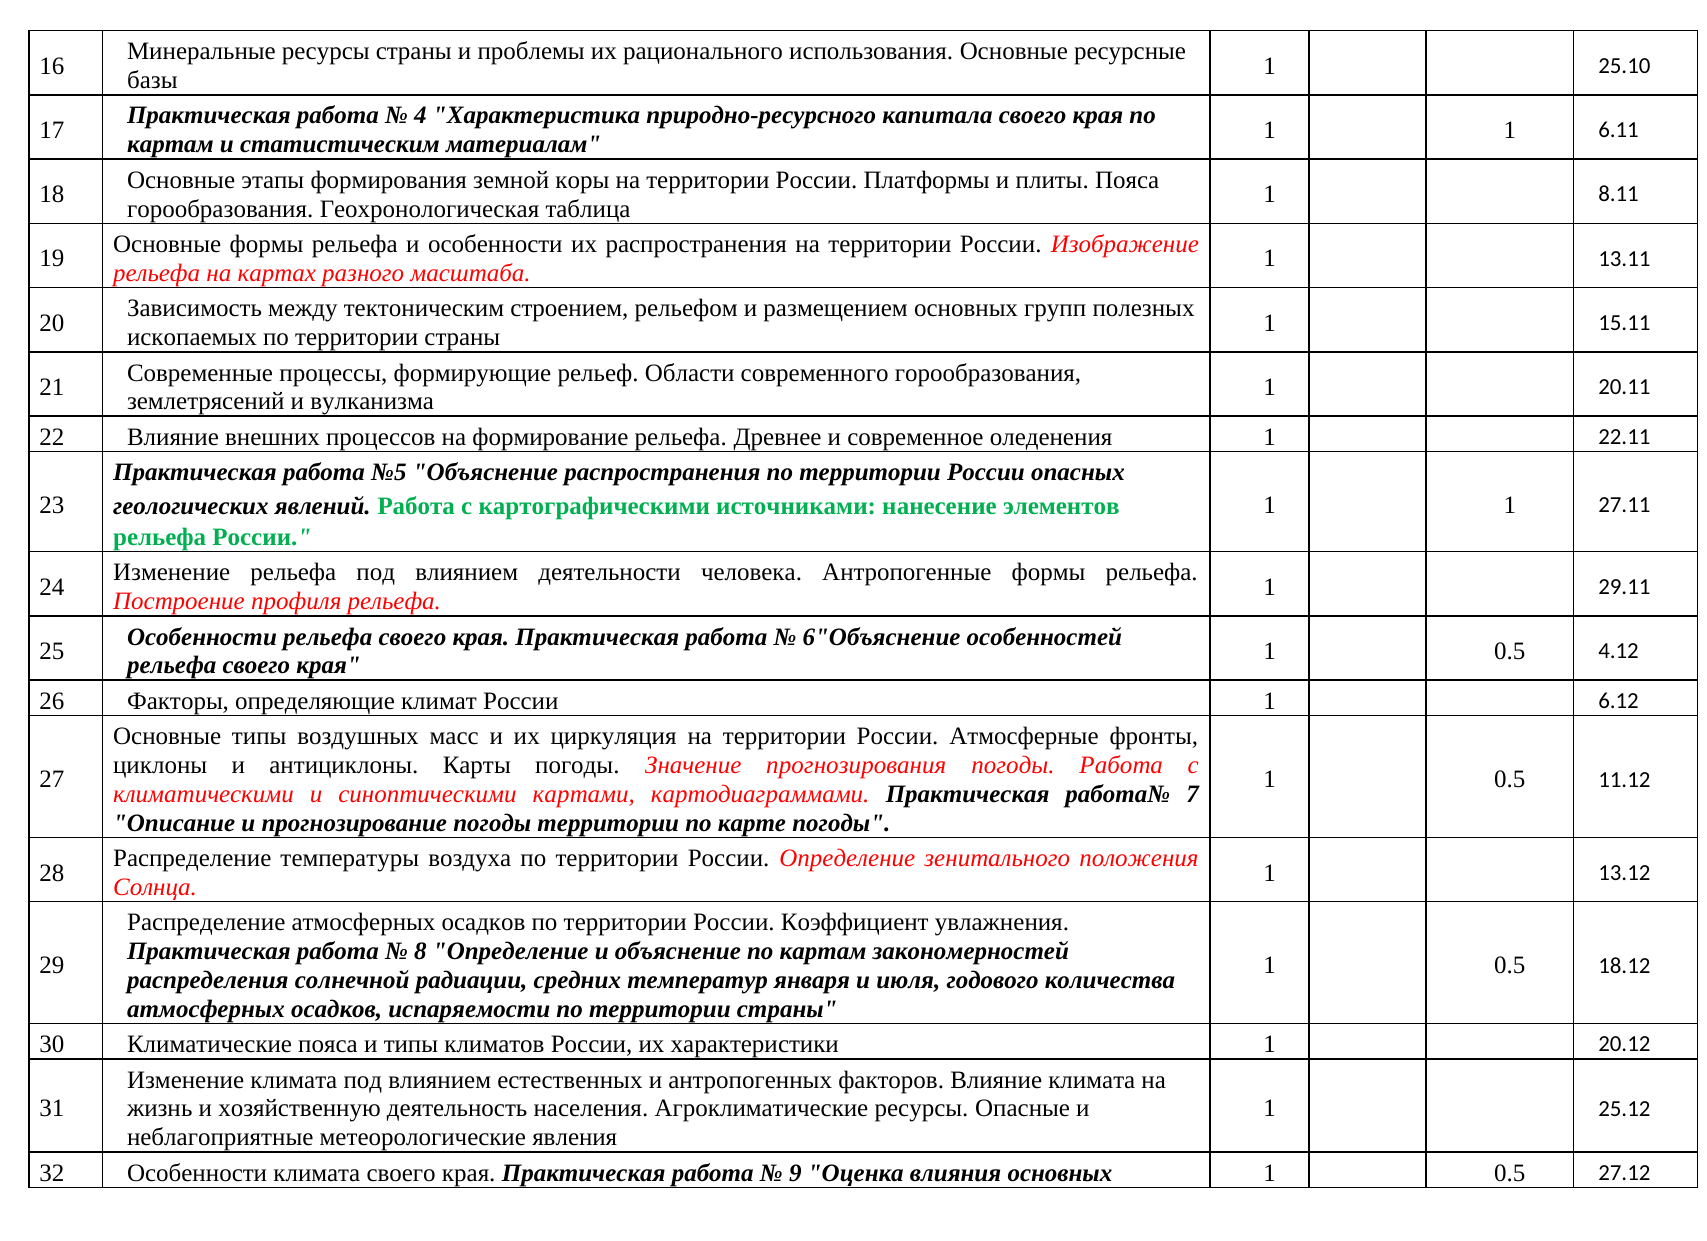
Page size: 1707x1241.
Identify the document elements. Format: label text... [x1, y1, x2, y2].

table_cell 27.12 [1574, 1153, 1697, 1187]
table_cell 6.11 [1574, 96, 1697, 158]
table_cell [1427, 224, 1573, 287]
table_cell 27.11 [1574, 452, 1697, 551]
table_cell 1 [1211, 617, 1308, 679]
table_cell [1427, 1024, 1573, 1058]
table_cell 1 [1211, 681, 1308, 715]
table_cell [1310, 1060, 1425, 1151]
table_cell [1310, 96, 1425, 158]
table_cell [103, 1153, 1209, 1187]
table_cell 1 [1211, 716, 1308, 836]
table_cell [1310, 681, 1425, 715]
table_cell Изменение климата под влиянием естественных и антропогенных факторов. Влияние климата на жизнь и хозяйственную деятельность населения. Агроклиматические ресурсы. Опасные и неблагоприятные метеорологические явления [103, 1060, 1209, 1151]
table_cell [1310, 902, 1425, 1022]
table_cell Изменение рельефа под влиянием деятельности человека. Антропогенные формы рельефа. Построение профиля рельефа. [103, 552, 1209, 615]
table_cell 20.11 [1574, 353, 1697, 415]
table_cell Основные типы воздушных масс и их циркуляция на территории России. Атмосферные фронты, циклоны и антициклоны. Карты погоды. Значение прогнозирования погоды. Работа с климатическими и синоптическими картами, картодиаграммами. Практическая работа№ 7 "Описание и прогнозирование погоды территории по карте погоды". [103, 716, 1209, 836]
table_cell 31 [30, 1060, 102, 1151]
table_cell Зависимость между тектоническим строением, рельефом и размещением основных групп полезных ископаемых по территории страны [103, 288, 1209, 351]
table_cell [1310, 1153, 1425, 1187]
table_cell [1310, 353, 1425, 415]
table_cell 25.12 [1574, 1060, 1697, 1151]
table_cell 4.12 [1574, 617, 1697, 679]
table_cell 26 [30, 681, 102, 715]
table_cell 16 [30, 31, 102, 94]
table_cell Влияние внешних процессов на формирование рельефа. Древнее и современное оледенения [103, 417, 1209, 451]
table_cell 22.11 [1574, 417, 1697, 451]
table_cell 19 [30, 224, 102, 287]
table_cell 25 [30, 617, 102, 679]
table_cell Особенности рельефа своего края. Практическая работа № 6"Объяснение особенностей рельефа своего края" [103, 617, 1209, 679]
table_cell 1 [1211, 838, 1308, 901]
table_cell 32 [30, 1153, 102, 1187]
table_cell 0.5 [1427, 1153, 1573, 1187]
table_cell 1 [1211, 452, 1308, 551]
table_cell [1310, 1024, 1425, 1058]
table_cell 1 [1211, 160, 1308, 222]
table_cell 28 [30, 838, 102, 901]
table_cell [1310, 288, 1425, 351]
table_cell 20 [30, 288, 102, 351]
table_cell 23 [30, 452, 102, 551]
table_cell 1 [1211, 1024, 1308, 1058]
table_cell Климатические пояса и типы климатов России, их характеристики [103, 1024, 1209, 1058]
table_cell 1 [1211, 224, 1308, 287]
table_cell [1427, 160, 1573, 222]
table_cell [1427, 838, 1573, 901]
table_cell 24 [30, 552, 102, 615]
table_cell 27 [30, 716, 102, 836]
table_cell 29 [30, 902, 102, 1022]
table_cell [1427, 31, 1573, 94]
table_cell 20.12 [1574, 1024, 1697, 1058]
table_cell 21 [30, 353, 102, 415]
table_cell Факторы, определяющие климат России [103, 681, 1209, 715]
table_cell 0.5 [1427, 902, 1573, 1022]
table_cell Современные процессы, формирующие рельеф. Области современного горообразования, землетрясений и вулканизма [103, 353, 1209, 415]
table_cell 1 [1427, 452, 1573, 551]
table_cell 13.12 [1574, 838, 1697, 901]
table_cell 8.11 [1574, 160, 1697, 222]
table_cell [1310, 838, 1425, 901]
table_cell [1427, 681, 1573, 715]
table_cell 1 [1211, 1153, 1308, 1187]
table_cell 15.11 [1574, 288, 1697, 351]
table_cell Минеральные ресурсы страны и проблемы их рационального использования. Основные ресурсные базы [103, 31, 1209, 94]
table_cell 22 [30, 417, 102, 451]
table_cell 0.5 [1427, 716, 1573, 836]
table_cell 0.5 [1427, 617, 1573, 679]
table_cell [1310, 552, 1425, 615]
table_cell Распределение атмосферных осадков по территории России. Коэффициент увлажнения. Практическая работа № 8 "Определение и объяснение по картам закономерностей распределения солнечной радиации, средних температур января и июля, годового количества атмосферных осадков, испаряемости по территории страны" [103, 902, 1209, 1022]
table_cell 1 [1427, 96, 1573, 158]
table_cell 1 [1211, 552, 1308, 615]
table_cell 30 [30, 1024, 102, 1058]
table_cell [1310, 716, 1425, 836]
table_cell Практическая работа № 4 "Характеристика природно-ресурсного капитала своего края по картам и статистическим материалам" [103, 96, 1209, 158]
table_cell 18 [30, 160, 102, 222]
table_cell Основные этапы формирования земной коры на территории России. Платформы и плиты. Пояса горообразования. Геохронологическая таблица [103, 160, 1209, 222]
table_cell [1310, 617, 1425, 679]
table_cell [1310, 160, 1425, 222]
table_cell [1427, 552, 1573, 615]
table_cell Основные формы рельефа и особенности их распространения на территории России. Изображение рельефа на картах разного масштаба. [103, 224, 1209, 287]
table_cell 1 [1211, 353, 1308, 415]
table_cell 1 [1211, 288, 1308, 351]
table_cell 17 [30, 96, 102, 158]
table_cell 1 [1211, 902, 1308, 1022]
table_cell 11.12 [1574, 716, 1697, 836]
table_cell [1427, 353, 1573, 415]
table_cell 25.10 [1574, 31, 1697, 94]
table_cell 1 [1211, 1060, 1308, 1151]
table_cell 18.12 [1574, 902, 1697, 1022]
table_cell Практическая работа №5 "Объяснение распространения по территории России опасных геологических явлений. Работа с картографическими источниками: нанесение элементов рельефа России." [103, 452, 1209, 551]
table_cell [1310, 224, 1425, 287]
table_cell [1310, 417, 1425, 451]
table_cell 1 [1211, 96, 1308, 158]
table_cell [1427, 417, 1573, 451]
table_cell 29.11 [1574, 552, 1697, 615]
table_cell 1 [1211, 31, 1308, 94]
table_cell Распределение температуры воздуха по территории России. Определение зенитального положения Солнца. [103, 838, 1209, 901]
table_cell [1427, 288, 1573, 351]
table_cell [1310, 31, 1425, 94]
table_cell [1427, 1060, 1573, 1151]
table_cell 13.11 [1574, 224, 1697, 287]
table_cell 1 [1211, 417, 1308, 451]
table_cell [1310, 452, 1425, 551]
table_cell 6.12 [1574, 681, 1697, 715]
